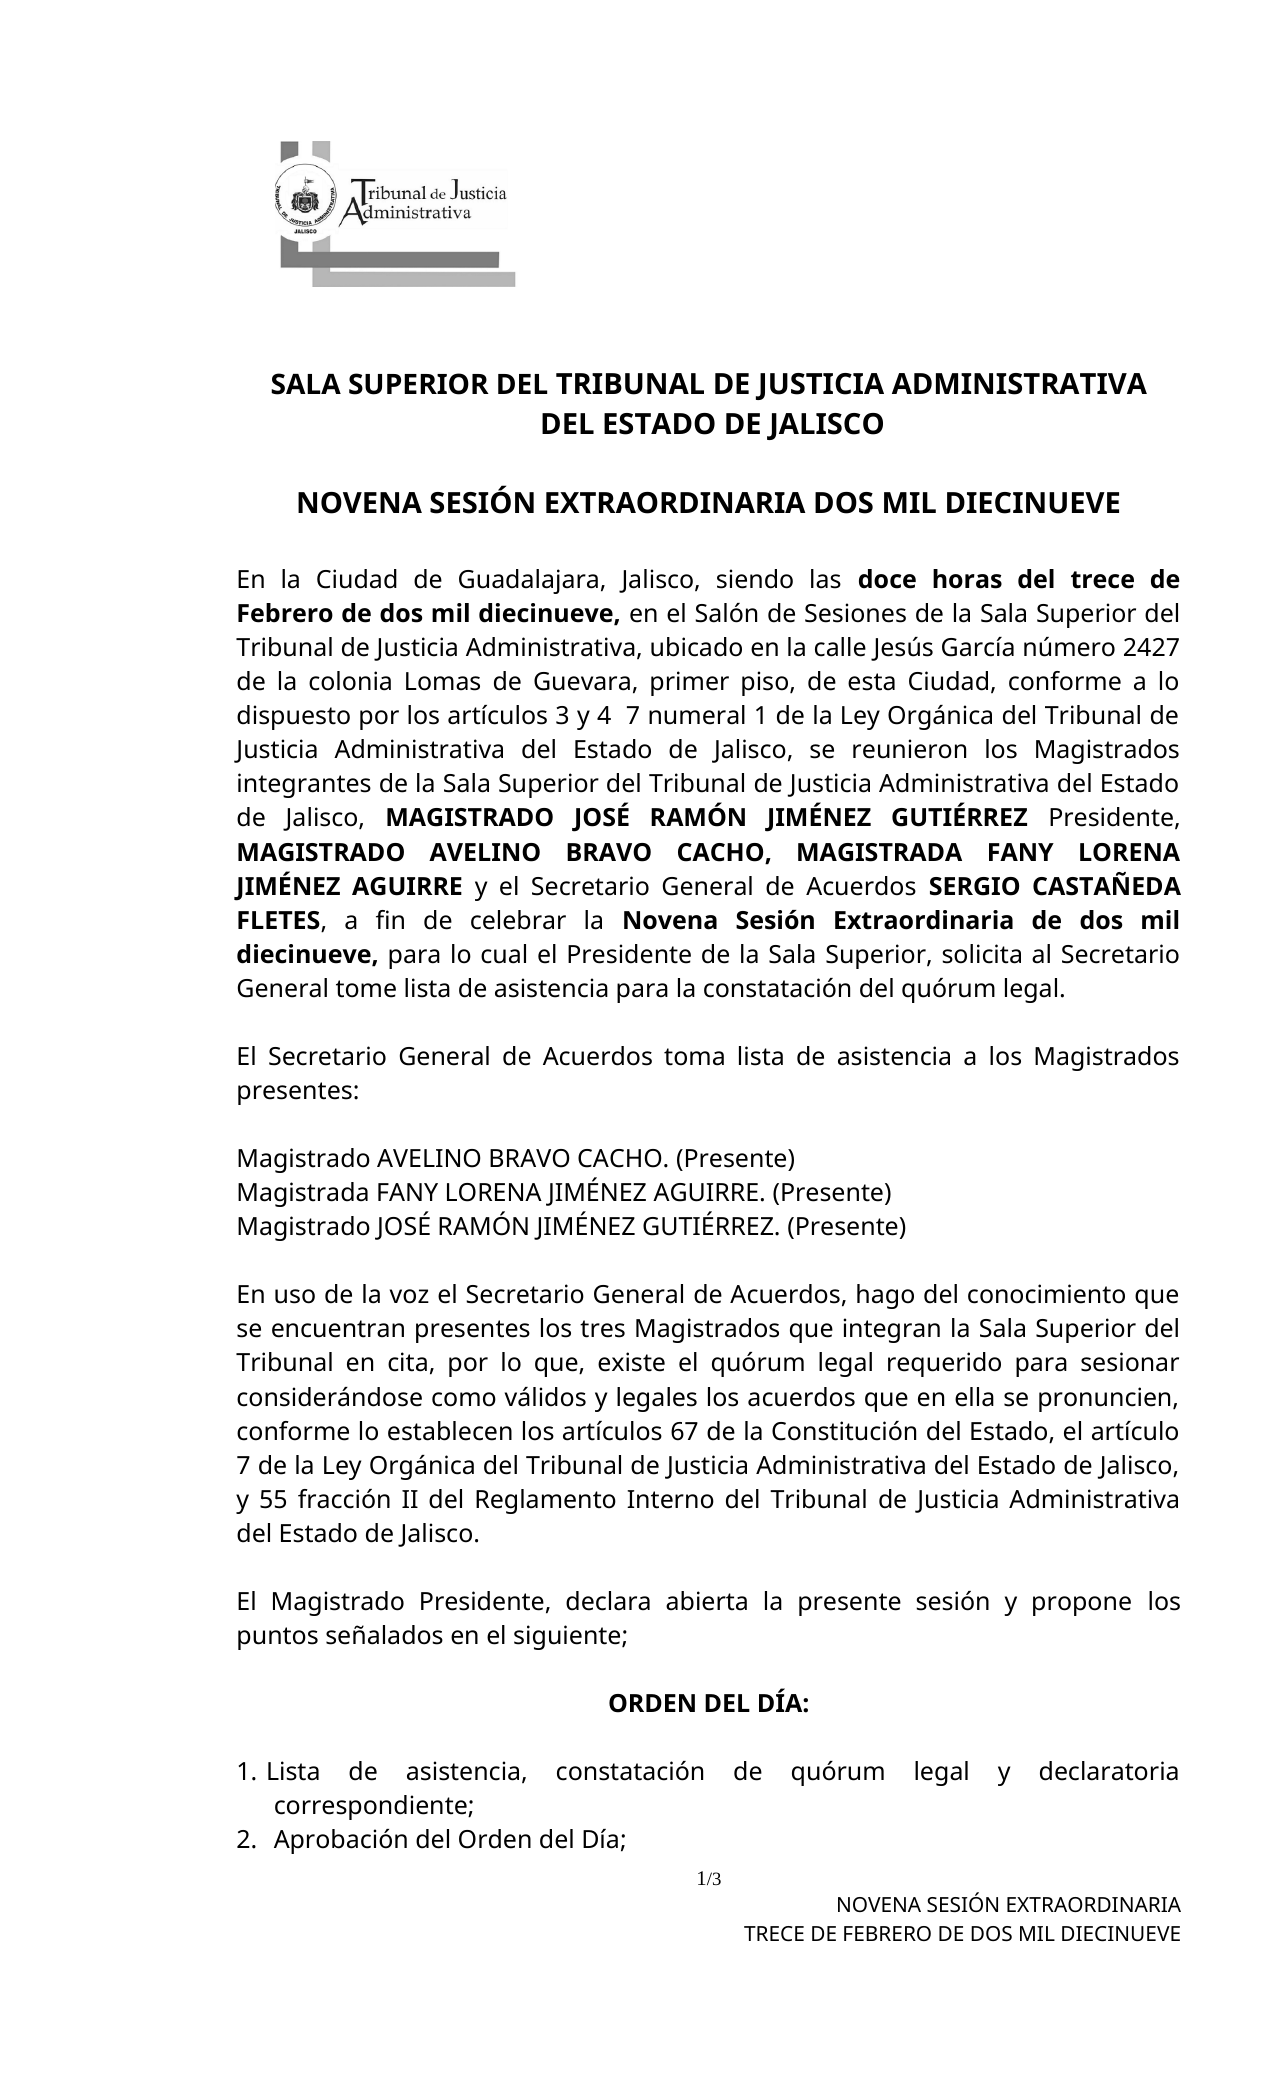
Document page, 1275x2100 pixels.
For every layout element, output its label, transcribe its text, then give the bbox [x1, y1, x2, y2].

text En la Ciudad de Guadalajara, Jalisco, siendo las doce horas del trece de Febrero de dos mil diecinueve, en el Salón de Sesiones de la Sala Superior del Tribunal de Justicia Administrativa, ubicado en la calle Jesús García número 2427 de la colonia Lomas de Guevara, primer piso, de esta Ciudad, conforme a lo dispuesto por los artículos 3 y 4 7 numeral 1 de la Ley Orgánica del Tribunal de Justicia Administrativa del Estado de Jalisco, se reunieron los Magistrados integrantes de la Sala Superior del Tribunal de Justicia Administrativa del Estado de Jalisco, MAGISTRADO JOSÉ RAMÓN JIMÉNEZ GUTIÉRREZ Presidente, MAGISTRADO AVELINO BRAVO CACHO, MAGISTRADA FANY LORENA JIMÉNEZ AGUIRRE y el Secretario General de Acuerdos SERGIO CASTAÑEDA FLETES, a fin de celebrar la Novena Sesión Extraordinaria de dos mil diecinueve, para lo cual el Presidente de la Sala Superior, solicita al Secretario General tome lista de asistencia para la constatación del quórum legal. [236, 562, 1181, 1004]
text NOVENA SESIÓN EXTRAORDINARIA DOS MIL DIECINUEVE [236, 482, 1181, 522]
list Lista de asistencia, constatación de quórum legal y declaratoria correspondiente; [236, 1754, 1181, 1822]
text ORDEN DEL DÍA: [236, 1686, 1181, 1720]
text Magistrada FANY LORENA JIMÉNEZ AGUIRRE. (Presente) [236, 1175, 1181, 1209]
text El Secretario General de Acuerdos toma lista de asistencia a los Magistrados presentes: [236, 1038, 1181, 1107]
text Magistrado AVELINO BRAVO CACHO. (Presente) [236, 1141, 1181, 1175]
list Aprobación del Orden del Día; [236, 1822, 1181, 1856]
text DEL ESTADO DE JALISCO [236, 403, 1181, 443]
text Magistrado JOSÉ RAMÓN JIMÉNEZ GUTIÉRREZ. (Presente) [236, 1209, 1181, 1243]
text En uso de la voz el Secretario General de Acuerdos, hago del conocimiento que se encuentran presentes los tres Magistrados que integran la Sala Superior del Tribunal en cita, por lo que, existe el quórum legal requerido para sesionar considerándose como válidos y legales los acuerdos que en ella se pronuncien, conforme lo establecen los artículos 67 de la Constitución del Estado, el artículo 7 de la Ley Orgánica del Tribunal de Justicia Administrativa del Estado de Jalisco, y 55 fracción II del Reglamento Interno del Tribunal de Justicia Administrativa del Estado de Jalisco. [236, 1277, 1181, 1549]
text SALA SUPERIOR DEL TRIBUNAL DE JUSTICIA ADMINISTRATIVA [236, 363, 1181, 403]
text El Magistrado Presidente, declara abierta la presente sesión y propone los puntos señalados en el siguiente; [236, 1583, 1181, 1652]
